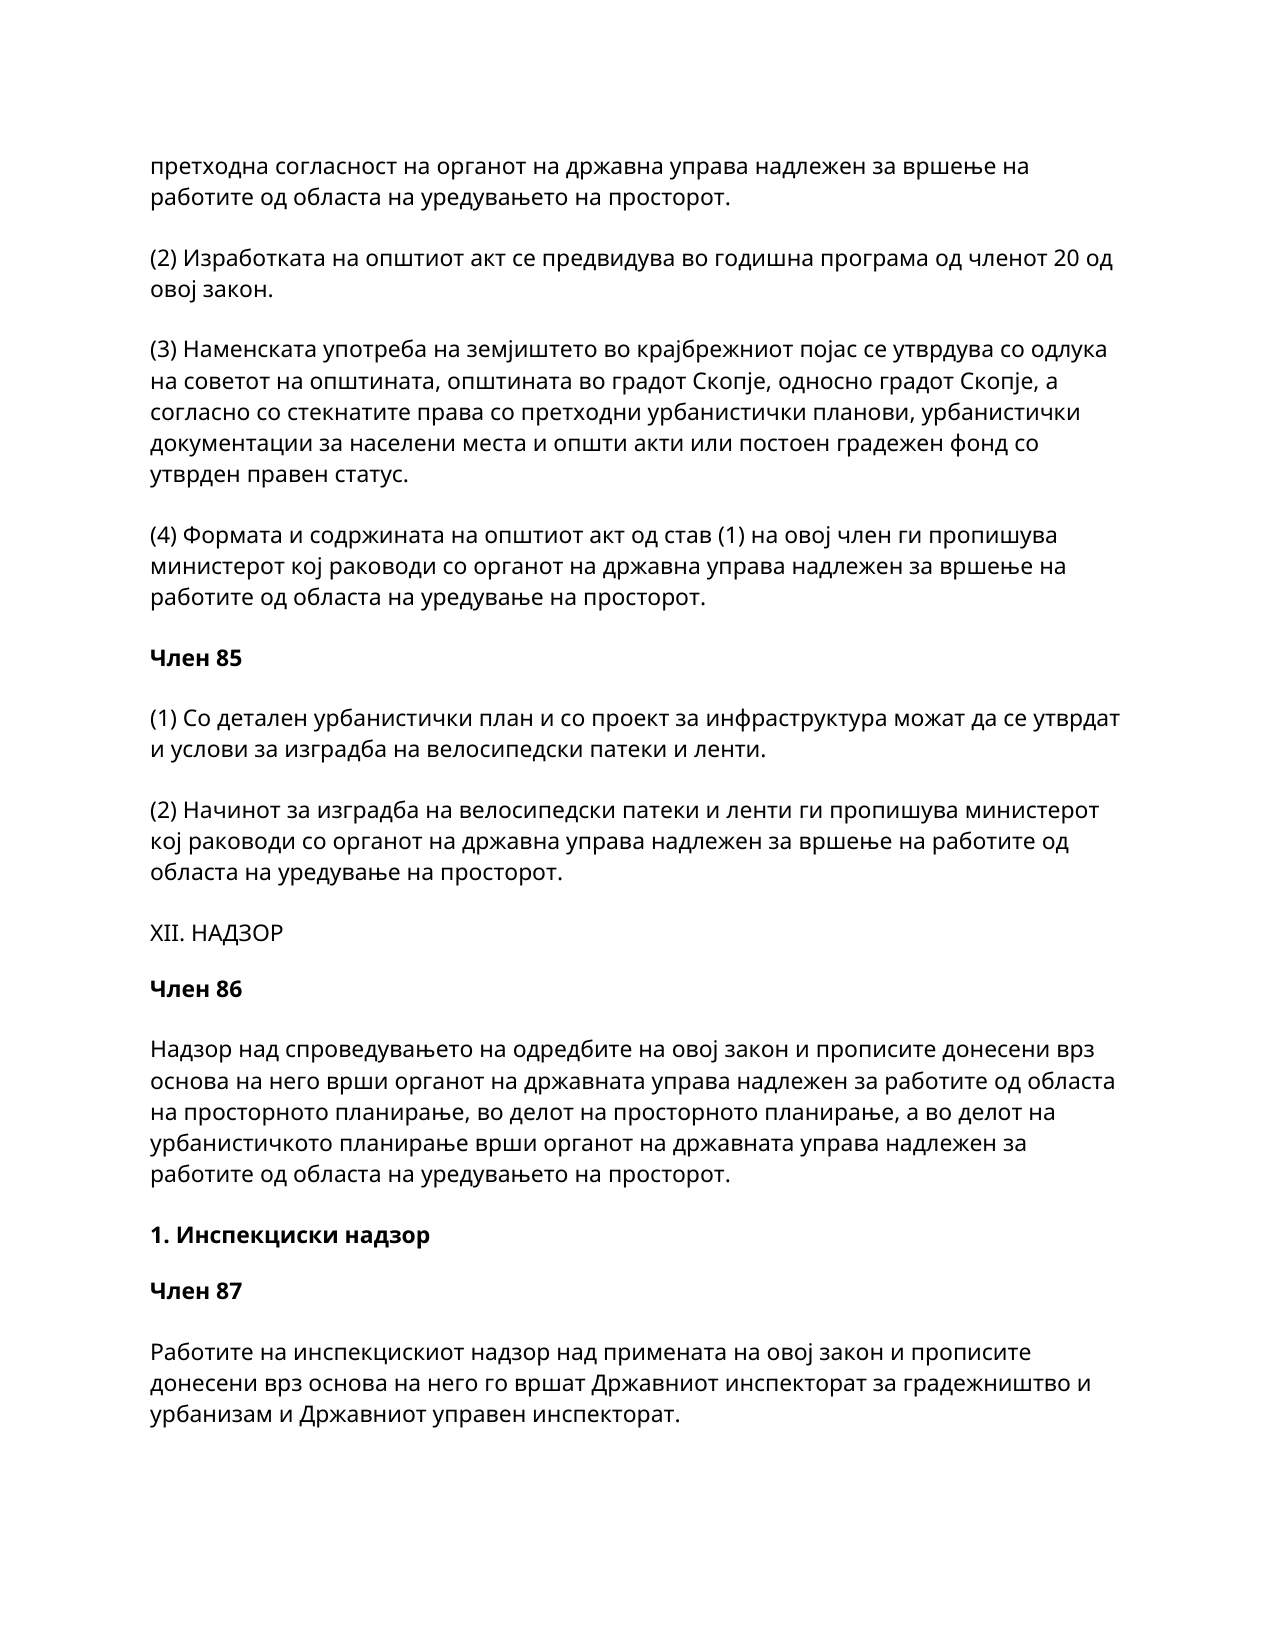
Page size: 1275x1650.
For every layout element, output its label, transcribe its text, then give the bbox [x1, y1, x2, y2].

text (1) Со детален урбанистички план и со проект за инфраструктура можат да се утврдат и услови за изградба на велосипедски патеки и ленти. [150, 702, 1125, 764]
text 1. Инспекциски надзор [150, 1219, 1125, 1250]
text XII. НАДЗОР [150, 917, 1125, 948]
text Надзор над спроведувањето на одредбите на овој закон и прописите донесени врз основа на него врши органот на државната управа надлежен за работите од областа на просторното планирање, во делот на просторното планирање, а во делот на урбанистичкото планирање врши органот на државната управа надлежен за работите од областа на уредувањето на просторот. [150, 1033, 1125, 1189]
text Член 87 [150, 1275, 1125, 1306]
text Член 85 [150, 642, 1125, 673]
text (3) Наменската употреба на земјиштето во крајбрежниот појас се утврдува со одлука на советот на општината, општината во градот Скопје, односно градот Скопје, а согласно со стекнатите права со претходни урбанистички планови, урбанистички документации за населени места и општи акти или постоен градежен фонд со утврден правен статус. [150, 333, 1125, 489]
text Работите на инспекцискиот надзор над примената на овој закон и прописите донесени врз основа на него го вршат Државниот инспекторат за градежништво и урбанизам и Државниот управен инспекторат. [150, 1335, 1125, 1429]
text (2) Изработката на општиот акт се предвидува во годишна програма од членот 20 од овој закон. [150, 242, 1125, 304]
text (2) Начинот за изградба на велосипедски патеки и ленти ги пропишува министерот кој раководи со органот на државна управа надлежен за вршење на работите од областа на уредување на просторот. [150, 794, 1125, 887]
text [150, 150, 1125, 212]
text (4) Формата и содржината на општиот акт од став (1) на овој член ги пропишува министерот кој раководи со органот на државна управа надлежен за вршење на работите од областа на уредување на просторот. [150, 519, 1125, 612]
text Член 86 [150, 973, 1125, 1004]
